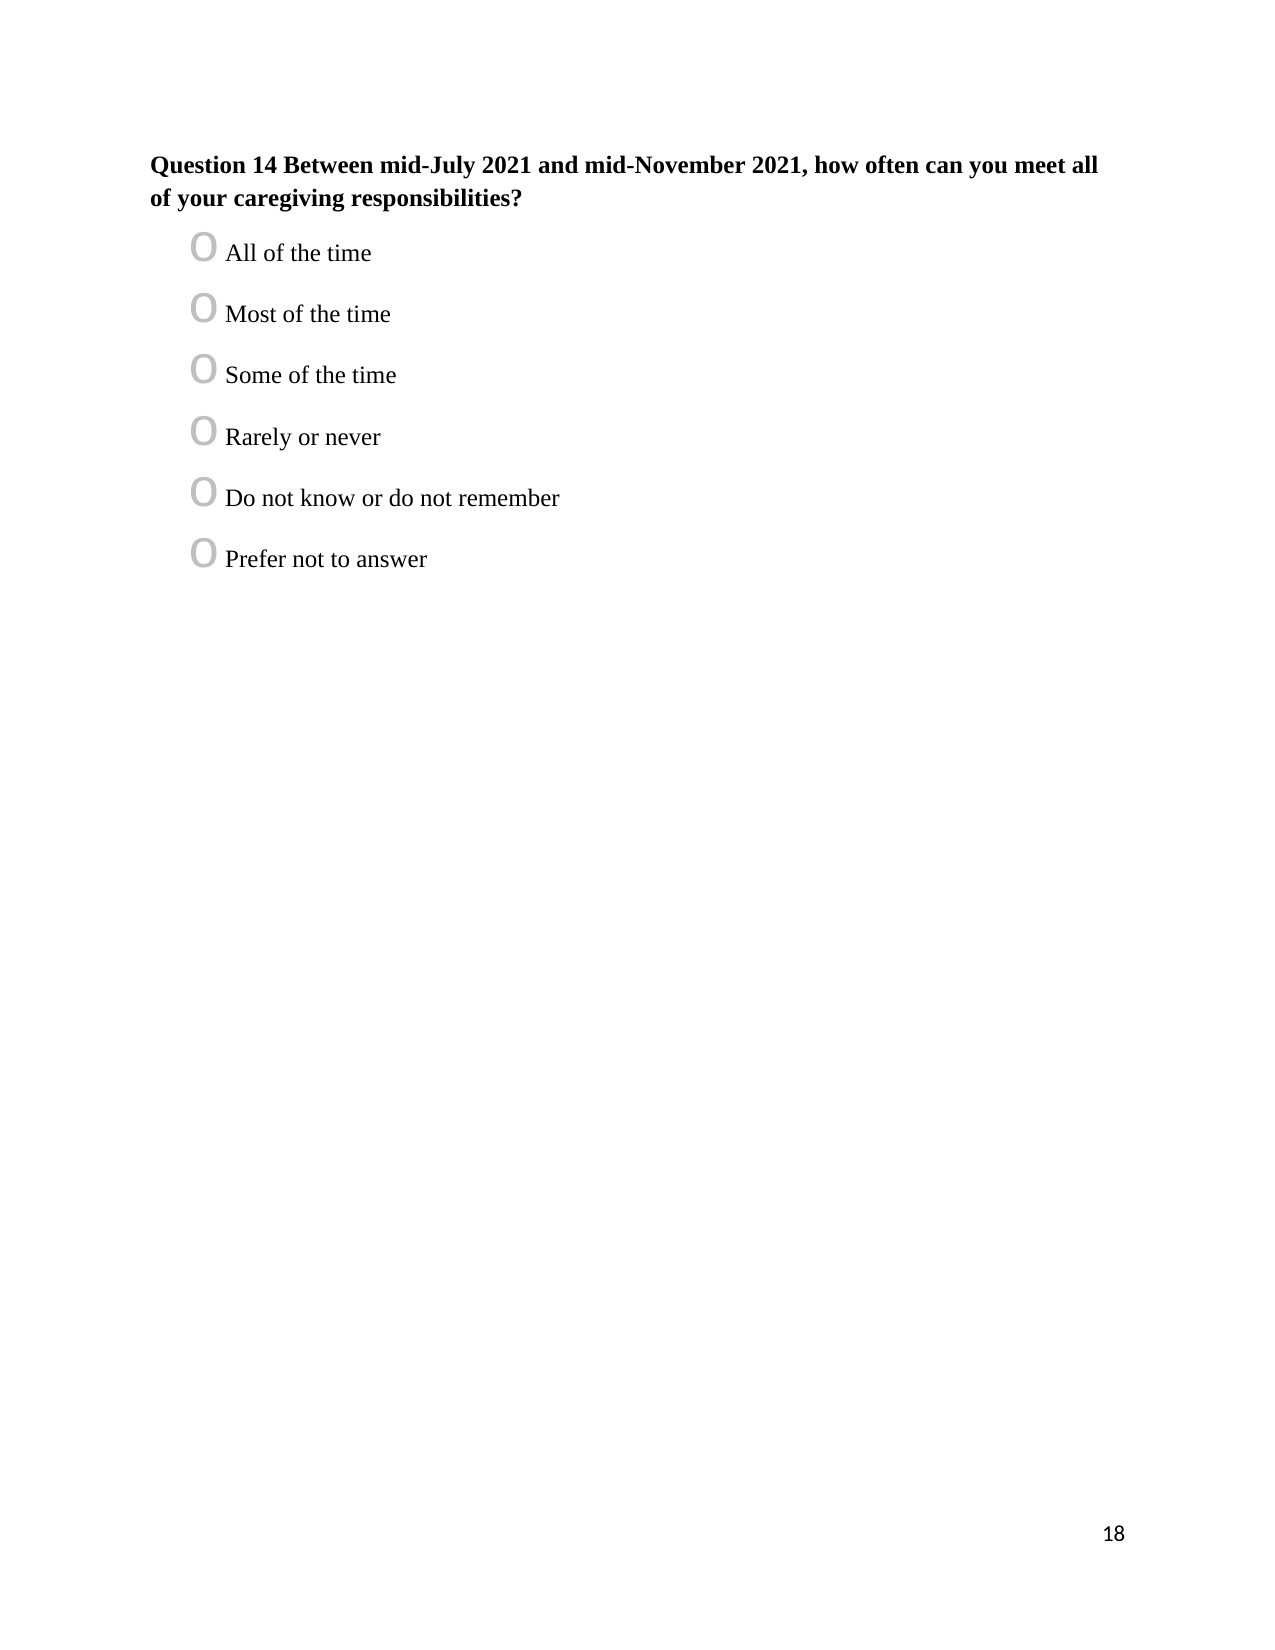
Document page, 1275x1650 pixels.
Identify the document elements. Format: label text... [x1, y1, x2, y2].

list Rarely or never [187, 400, 1125, 461]
list Most of the time [187, 277, 1125, 339]
list Do not know or do not remember [187, 461, 1125, 523]
subtitle Question 14 Between mid-July 2021 and mid-November 2021, how often can you meet all of your caregiving responsibilities? [150, 150, 1125, 212]
list Prefer not to answer [187, 523, 1125, 584]
list Some of the time [187, 339, 1125, 400]
list All of the time [187, 216, 1125, 277]
